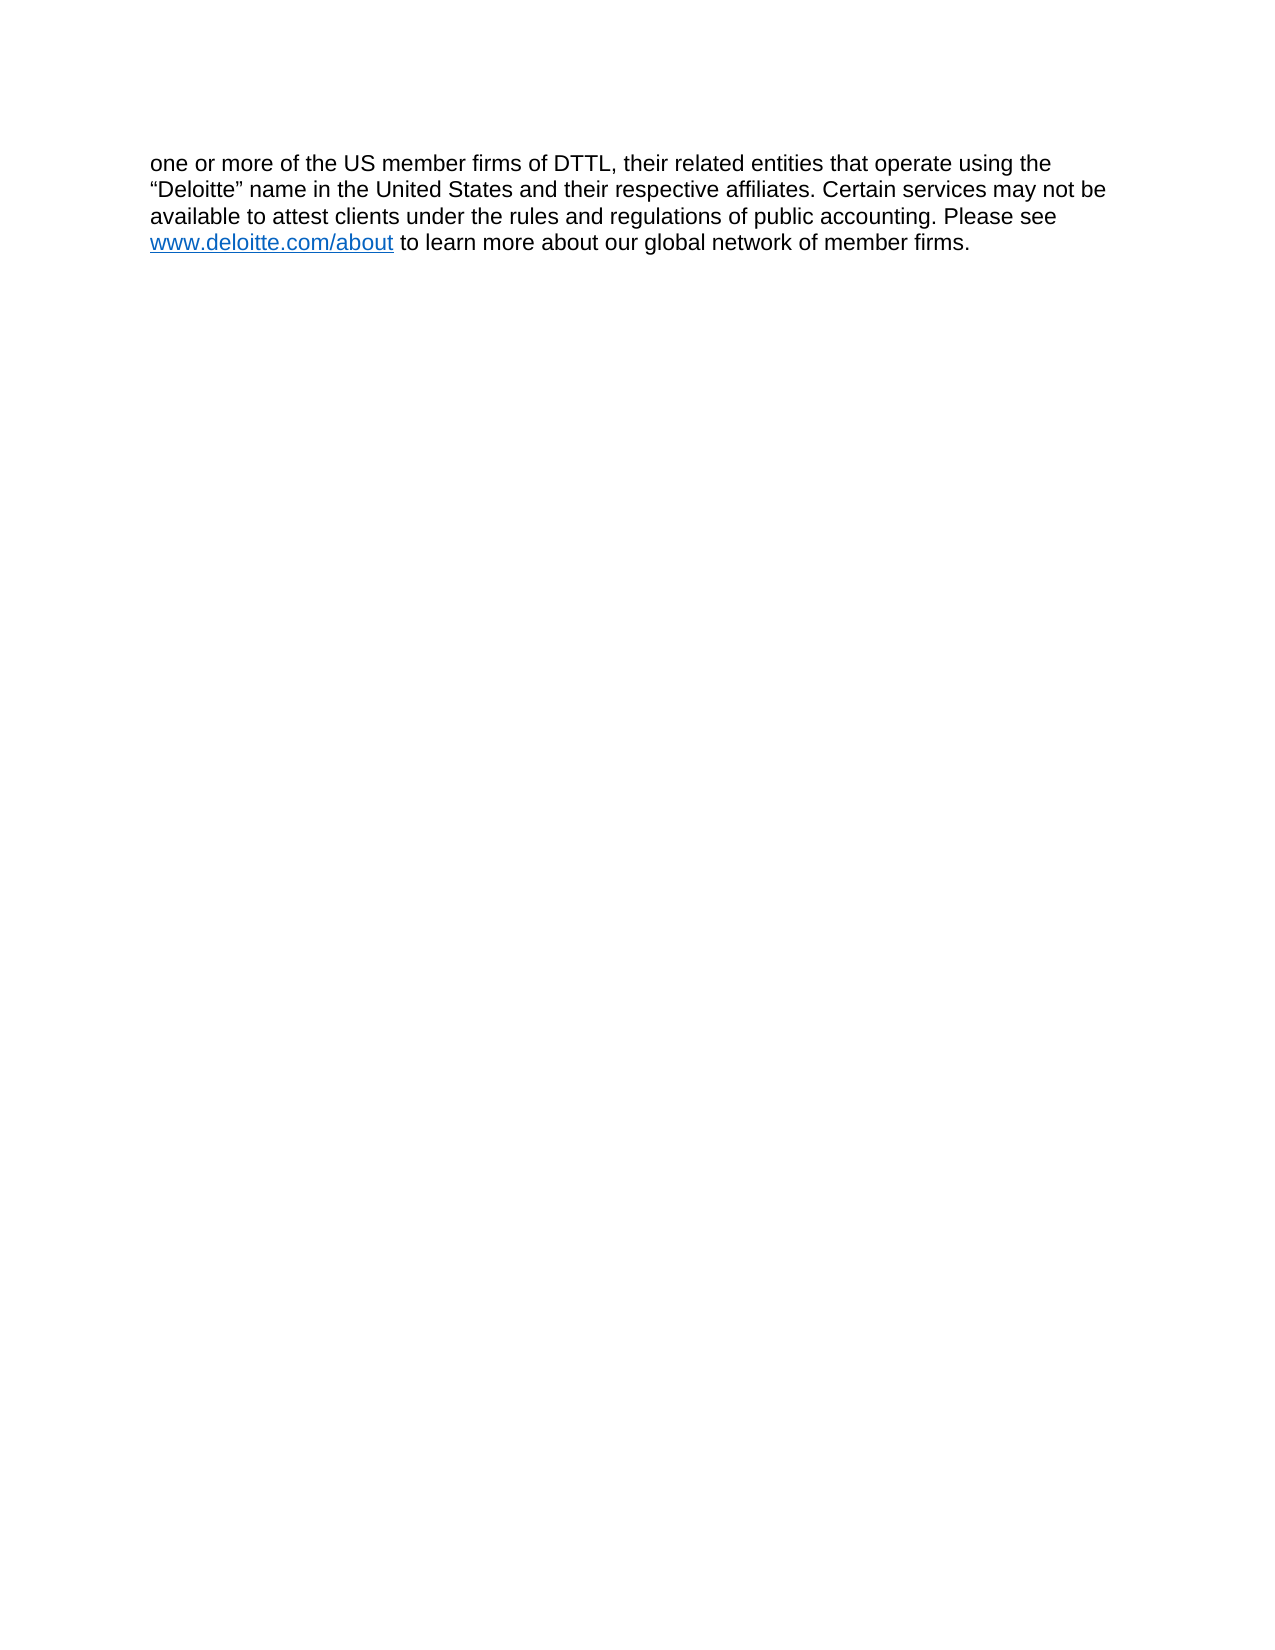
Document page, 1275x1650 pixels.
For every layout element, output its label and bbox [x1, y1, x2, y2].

text [150, 150, 1125, 255]
